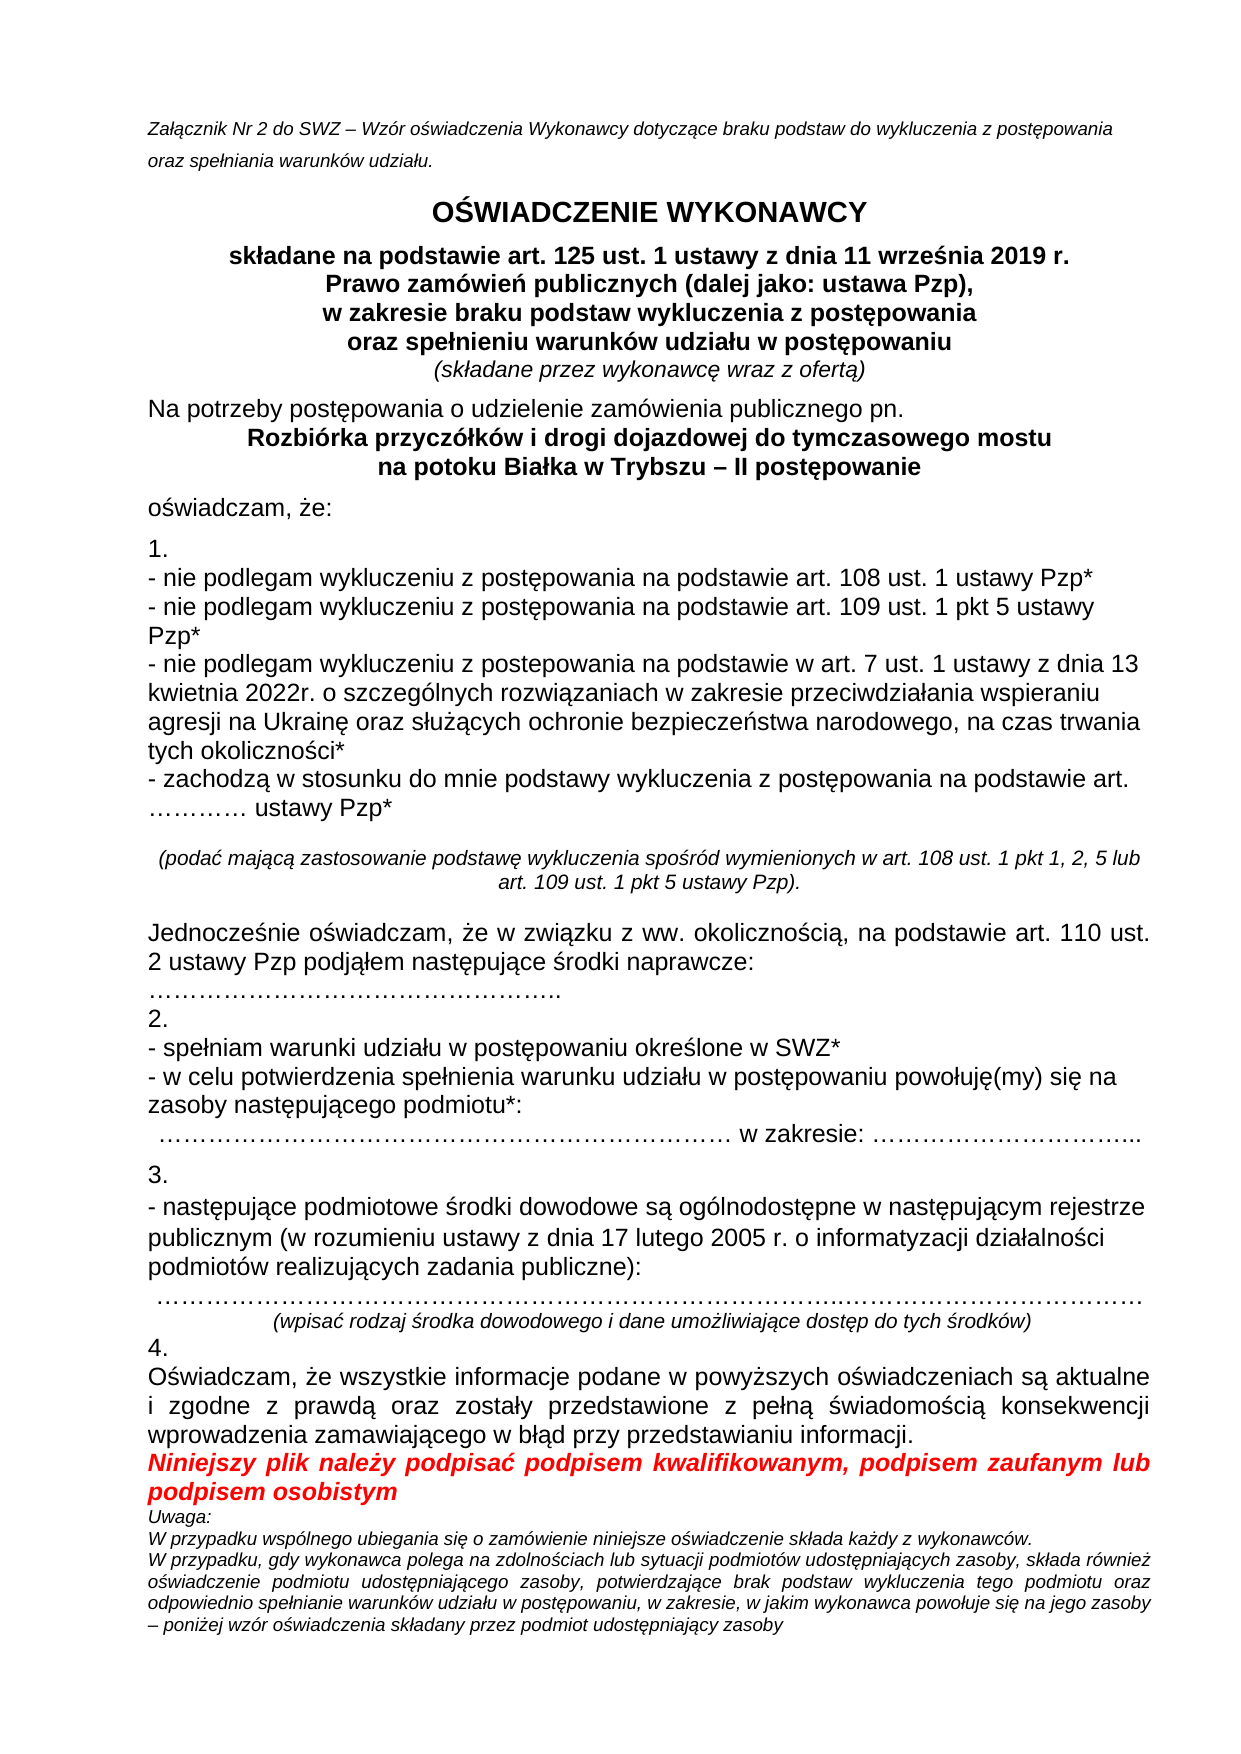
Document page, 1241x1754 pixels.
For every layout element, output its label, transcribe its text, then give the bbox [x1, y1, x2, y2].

text Załącznik Nr 2 do SWZ – Wzór oświadczenia Wykonawcy dotyczące braku podstaw do wykluczenia z postępowania oraz spełniania warunków udziału. [148, 117, 1152, 171]
text 3. [148, 1160, 1152, 1189]
text Uwaga: [148, 1506, 1152, 1527]
text - nie podlegam wykluczeniu z postępowania na podstawie art. 108 ust. 1 ustawy Pzp* [148, 563, 1152, 592]
text składane na podstawie art. 125 ust. 1 ustawy z dnia 11 września 2019 r. [148, 241, 1152, 269]
text …………………………………………………………… w zakresie: …………………………... [148, 1119, 1152, 1148]
text - nie podlegam wykluczeniu z postepowania na podstawie w art. 7 ust. 1 ustawy z dnia 13 kwietnia 2022r. o szczególnych rozwiązaniach w zakresie przeciwdziałania wspieraniu agresji na Ukrainę oraz służących ochronie bezpieczeństwa narodowego, na czas trwania tych okoliczności* [148, 649, 1152, 764]
text oświadczam, że: [148, 493, 1152, 522]
text ………………………………………………………………………..……………………………… [148, 1281, 1152, 1309]
text - nie podlegam wykluczeniu z postępowania na podstawie art. 109 ust. 1 pkt 5 ustawy Pzp* [148, 592, 1152, 649]
text (składane przez wykonawcę wraz z ofertą) [148, 356, 1152, 382]
text 2. [148, 1004, 1152, 1033]
text 1. [148, 534, 1152, 563]
text ………………………………………….. [148, 975, 1152, 1004]
text Rozbiórka przyczółków i drogi dojazdowej do tymczasowego mostu na potoku Białka w Trybszu – II postępowanie [148, 423, 1152, 481]
text oraz spełnieniu warunków udziału w postępowaniu [148, 327, 1152, 356]
text w zakresie braku podstaw wykluczenia z postępowania [148, 298, 1152, 327]
text W przypadku wspólnego ubiegania się o zamówienie niniejsze oświadczenie składa każdy z wykonawców. [148, 1527, 1152, 1549]
text (wpisać rodzaj środka dowodowego i dane umożliwiające dostęp do tych środków) [148, 1309, 1152, 1333]
text - spełniam warunki udziału w postępowaniu określone w SWZ* [148, 1033, 1152, 1062]
text W przypadku, gdy wykonawca polega na zdolnościach lub sytuacji podmiotów udostępniających zasoby, składa również oświadczenie podmiotu udostępniającego zasoby, potwierdzające brak podstaw wykluczenia tego podmiotu oraz odpowiednio spełnianie warunków udziału w postępowaniu, w zakresie, w jakim wykonawca powołuje się na jego zasoby – poniżej wzór oświadczenia składany przez podmiot udostępniający zasoby [148, 1549, 1152, 1635]
text Na potrzeby postępowania o udzielenie zamówienia publicznego pn. [148, 394, 1152, 423]
text - w celu potwierdzenia spełnienia warunku udziału w postępowaniu powołuję(my) się na zasoby następującego podmiotu*: [148, 1062, 1152, 1119]
text - zachodzą w stosunku do mnie podstawy wykluczenia z postępowania na podstawie art. ………… ustawy Pzp* [148, 764, 1152, 822]
text Niniejszy plik należy podpisać podpisem kwalifikowanym, podpisem zaufanym lub podpisem osobistym [148, 1448, 1152, 1506]
text (podać mającą zastosowanie podstawę wykluczenia spośród wymienionych w art. 108 ust. 1 pkt 1, 2, 5 lub art. 109 ust. 1 pkt 5 ustawy Pzp). [148, 846, 1152, 894]
text Jednocześnie oświadczam, że w związku z ww. okolicznością, na podstawie art. 110 ust. 2 ustawy Pzp podjąłem następujące środki naprawcze: [148, 918, 1152, 975]
text - następujące podmiotowe środki dowodowe są ogólnodostępne w następującym rejestrze publicznym (w rozumieniu ustawy z dnia 17 lutego 2005 r. o informatyzacji działalności podmiotów realizujących zadania publiczne): [148, 1189, 1152, 1281]
text Oświadczam, że wszystkie informacje podane w powyższych oświadczeniach są aktualne i zgodne z prawdą oraz zostały przedstawione z pełną świadomością konsekwencji wprowadzenia zamawiającego w błąd przy przedstawianiu informacji. [148, 1362, 1152, 1448]
text Prawo zamówień publicznych (dalej jako: ustawa Pzp), [148, 269, 1152, 298]
text OŚWIADCZENIE WYKONAWCY [148, 194, 1152, 228]
text 4. [148, 1333, 1152, 1362]
